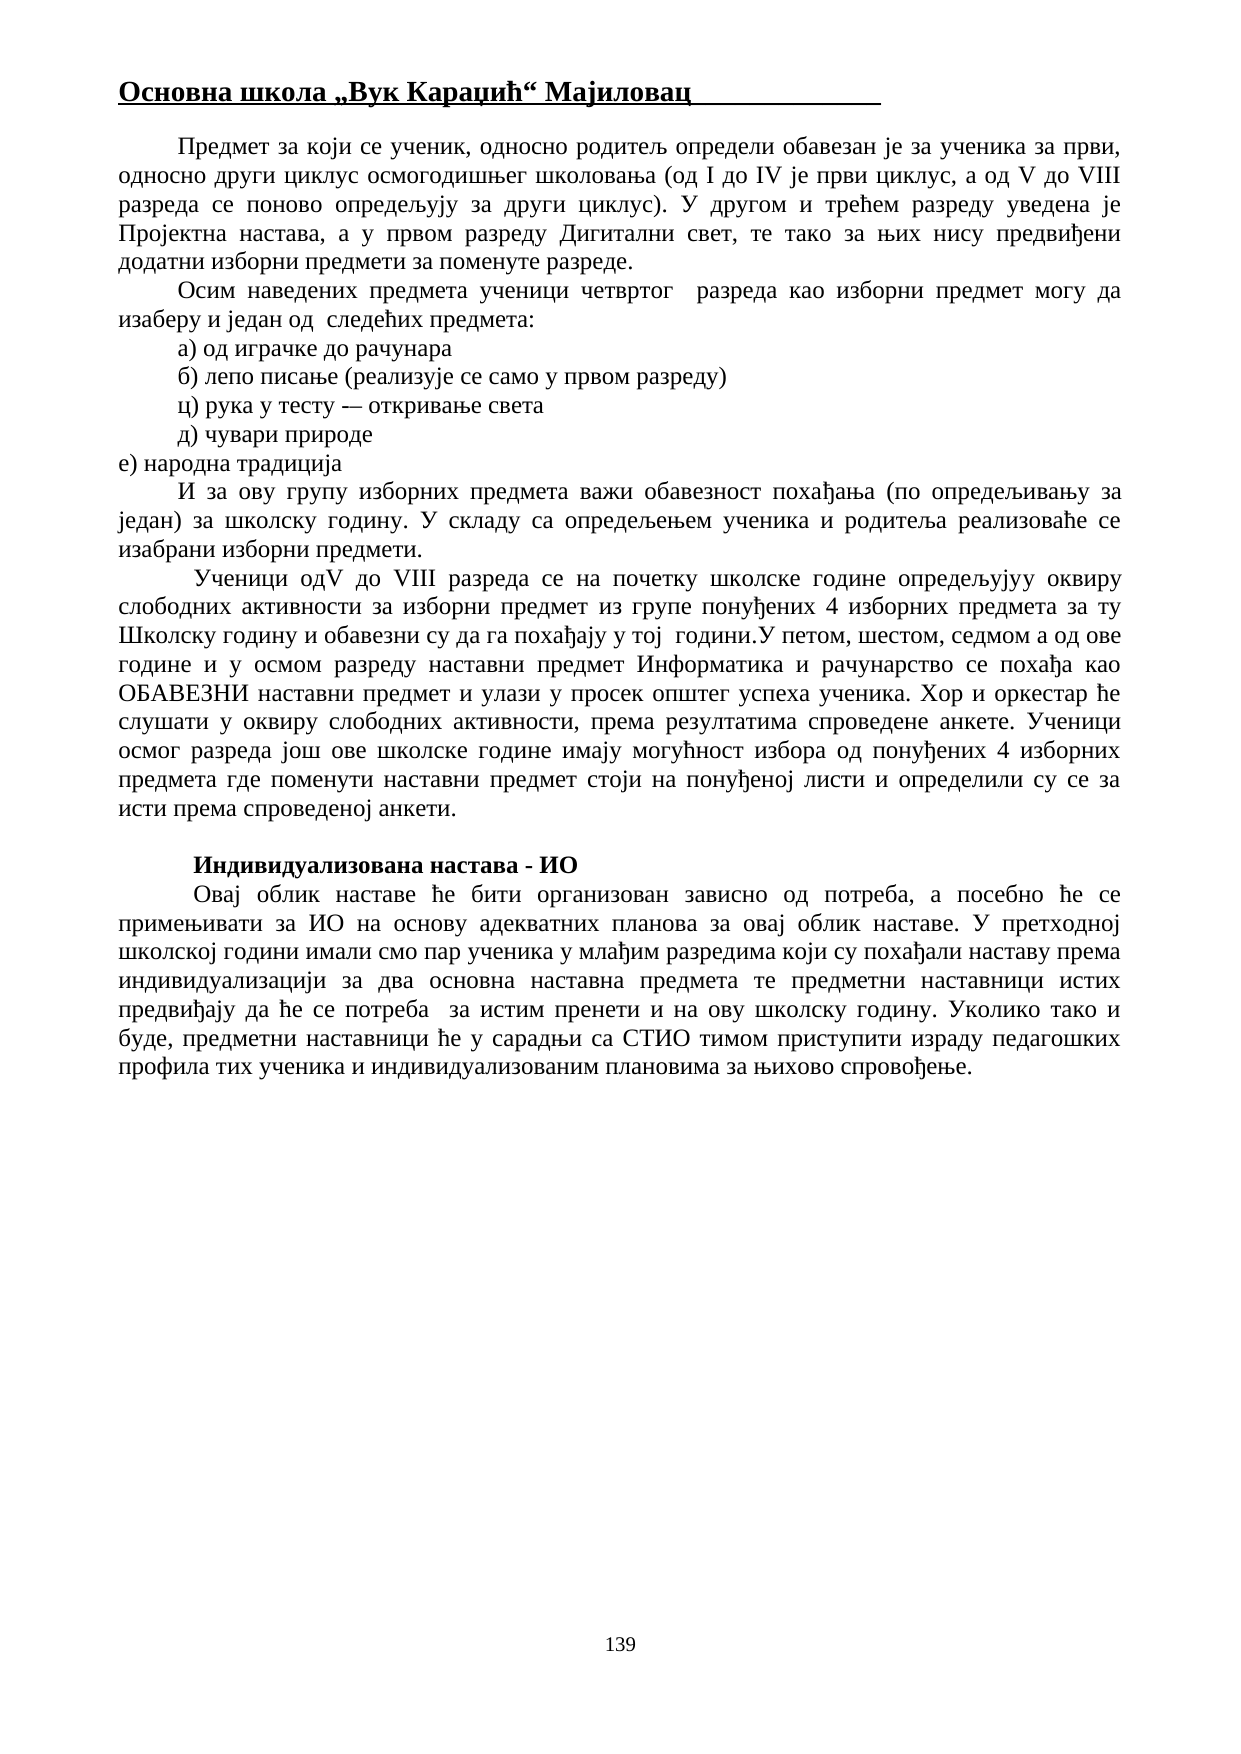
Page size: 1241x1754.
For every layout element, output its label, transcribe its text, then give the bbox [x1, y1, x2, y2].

text б) лепо писање (реализује се само у првом разреду) [118, 361, 1122, 390]
text Осим наведених предмета ученици четвртог разреда као изборни предмет могу да изаберу и један од следећих предмета: [118, 275, 1122, 333]
text Предмет за који се ученик, односно родитељ определи обавезан је за ученика за први, односно други циклус осмогодишњег школовања (од I до IV је први циклус, а од V до VIII разреда се поново опредељују за други циклус). У другом и трећем разреду уведена је Пројектна настава, а у првом разреду Дигитални свет, те тако за њих нису предвиђени додатни изборни предмети за поменуте разреде. [118, 131, 1122, 275]
text д) чувари природе [118, 419, 1122, 448]
text ц) рука у тесту -– откривање света [118, 390, 1122, 419]
text И за ову групу изборних предмета важи обавезност похађања (по опредељивању за један) за школску годину. У складу са опредељењем ученика и родитеља реализоваће се изабрани изборни предмети. [118, 476, 1122, 563]
text е) народна традиција [118, 448, 1122, 476]
text Овај облик наставе ће бити организован зависно од потреба, а посебно ће се примењивати за ИО на основу адекватних планова за овај облик наставе. У претходној школској години имали смо пар ученика у млађим разредима који су похађали наставу према индивидуализацији за два основна наставна предмета те предметни наставници истих предвиђају да ће се потреба за истим пренети и на ову школску годину. Уколико тако и буде, предметни наставници ће у сарадњи са СТИО тимом приступити израду педагошких профила тих ученика и индивидуализованим плановима за њихово спровођење. [118, 879, 1122, 1080]
text а) од играчке до рачунара [118, 333, 1122, 361]
text Ученици одV до VIII разреда се на почетку школске године опредељујуу оквиру слободних активности за изборни предмет из групе понуђених 4 изборних предмета за ту Школску годину и обавезни су да га похађају у тој години.У петом, шестом, седмом а од ове године и у осмом разреду наставни предмет Информатика и рачунарство се похађа као ОБАВЕЗНИ наставни предмет и улази у просек општег успеха ученика. Хор и оркестар ће слушати у оквиру слободних активности, према резултатима спроведене анкете. Ученици осмог разреда још ове школске године имају могућност избора од понуђених 4 изборних предмета где поменути наставни предмет стоји на понуђеној листи и определили су се за исти према спроведеној анкети. [118, 563, 1122, 821]
text Индивидуализована настава - ИО [118, 850, 1122, 879]
